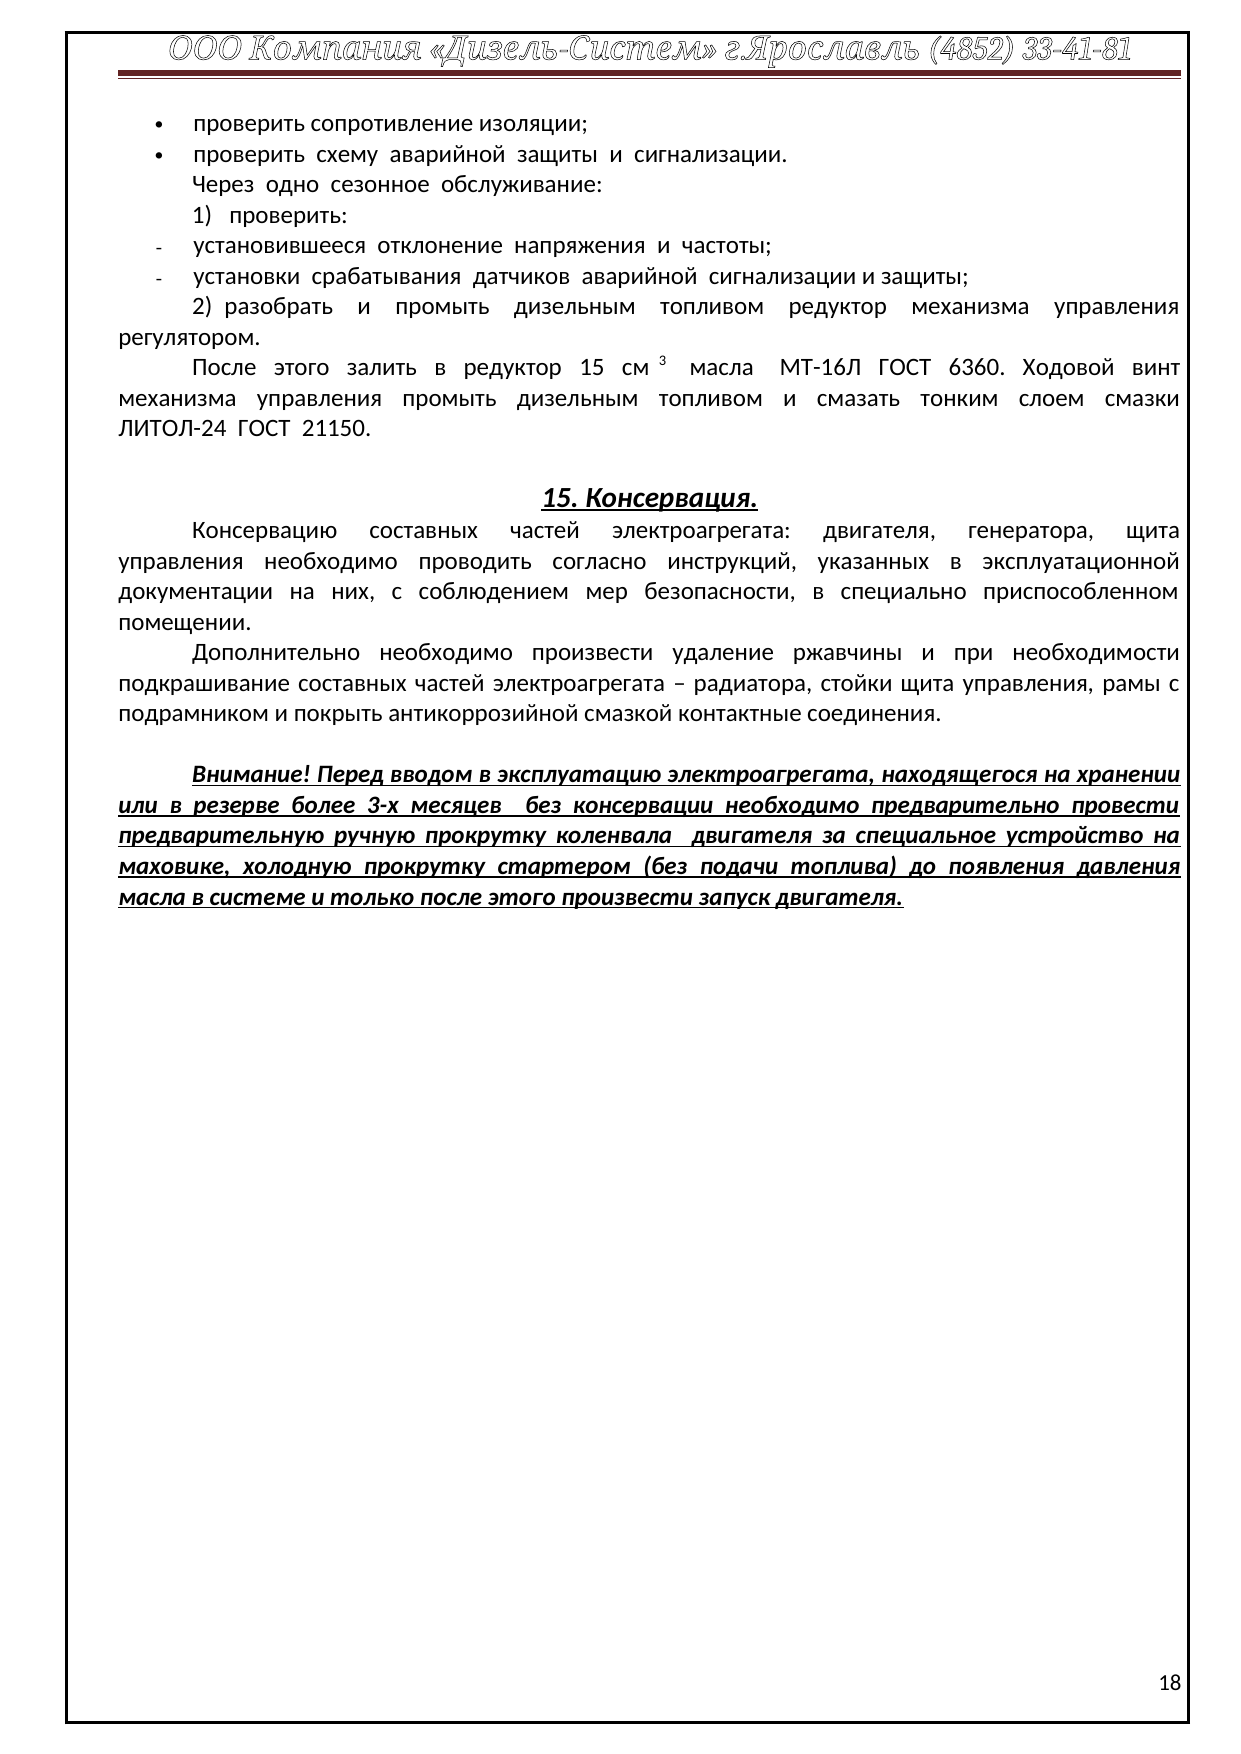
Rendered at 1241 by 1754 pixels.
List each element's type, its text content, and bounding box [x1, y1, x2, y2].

text Внимание! Перед вводом в эксплуатацию электроагрегата, находящегося на хранении или в резерве более 3-х месяцев без консервации необходимо предварительно провести предварительную ручную прокрутку коленвала двигателя за специальное устройство на маховике, холодную прокрутку стартером (без подачи топлива) до появления давления масла в системе и только после этого произвести запуск двигателя. [118, 878, 1181, 911]
list проверить схему аварийной защиты и сигнализации. [156, 138, 1181, 168]
text После этого залить в редуктор 15 см 3 масла МТ-16Л ГОСТ 6360. Ходовой винт механизма управления промыть дизельным топливом и смазать тонким слоем смазки ЛИТОЛ-24 ГОСТ 21150. [118, 352, 1181, 443]
text Внимание! Перед вводом в эксплуатацию электроагрегата, находящегося на хранении или в резерве более 3-х месяцев без консервации необходимо предварительно провести предварительную ручную прокрутку коленвала двигателя за специальное устройство на маховике, холодную прокрутку стартером (без подачи топлива) до появления давления масла в системе и только после этого произвести запуск двигателя. [118, 847, 1181, 876]
list установки срабатывания датчиков аварийной сигнализации и защиты; [156, 260, 1181, 291]
text 15. Консервация. [118, 479, 1181, 514]
list установившееся отклонение напряжения и частоты; [156, 229, 1181, 260]
list проверить: [192, 199, 1181, 229]
text 2) разобрать и промыть дизельным топливом редуктор механизма управления регулятором. [118, 291, 1181, 352]
text Через одно сезонное обслуживание: [118, 168, 1181, 199]
text Дополнительно необходимо произвести удаление ржавчины и при необходимости подкрашивание составных частей электроагрегата – радиатора, стойки щита управления, рамы с подрамником и покрыть антикоррозийной смазкой контактные соединения. [118, 636, 1181, 728]
text Внимание! Перед вводом в эксплуатацию электроагрегата, находящегося на хранении или в резерве более 3-х месяцев без консервации необходимо предварительно провести предварительную ручную прокрутку коленвала двигателя за специальное устройство на маховике, холодную прокрутку стартером (без подачи топлива) до появления давления масла в системе и только после этого произвести запуск двигателя. [118, 758, 1181, 846]
text Консервацию составных частей электроагрегата: двигателя, генератора, щита управления необходимо проводить согласно инструкций, указанных в эксплуатационной документации на них, с соблюдением мер безопасности, в специально приспособленном помещении. [118, 514, 1181, 636]
list проверить сопротивление изоляции; [156, 107, 1181, 138]
